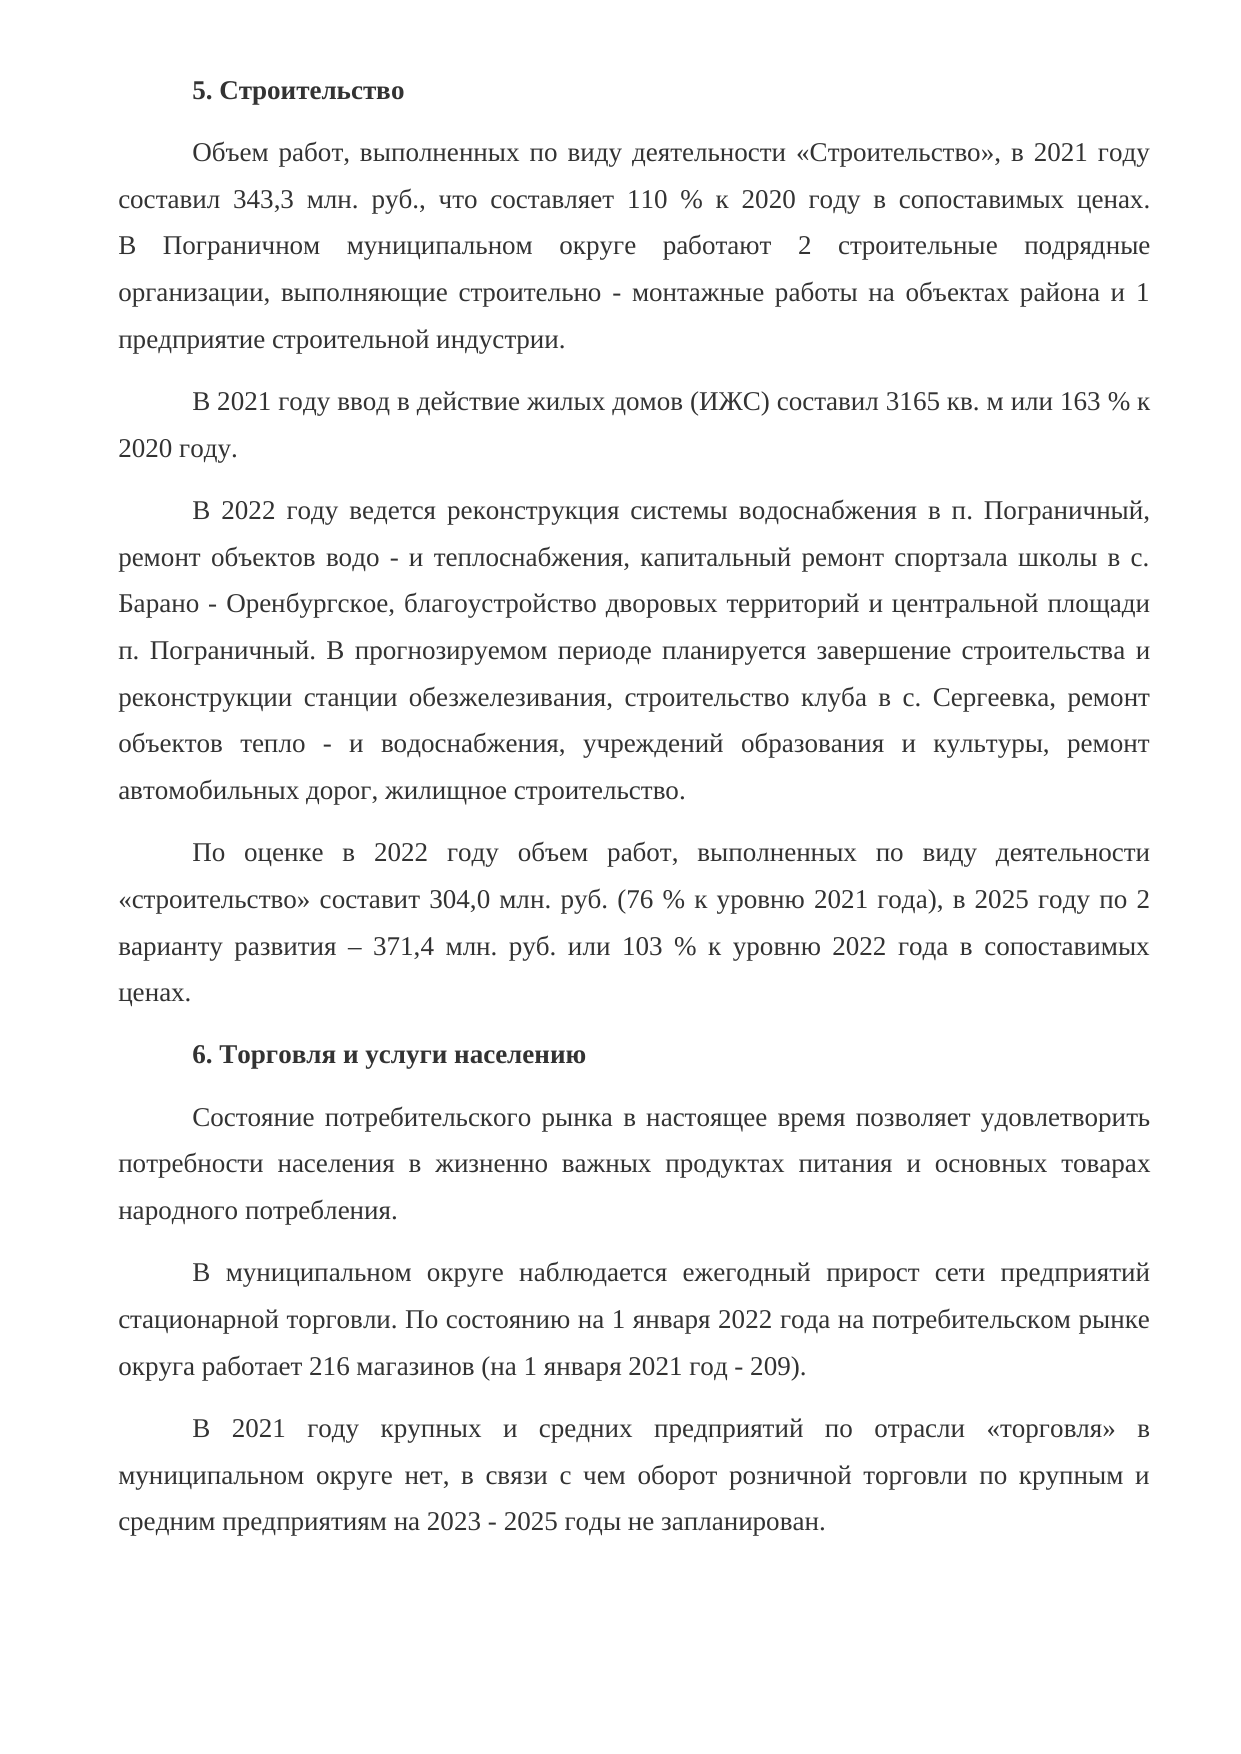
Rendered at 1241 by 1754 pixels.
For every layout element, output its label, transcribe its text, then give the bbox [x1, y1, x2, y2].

text 6. Торговля и услуги населению [118, 1039, 1152, 1070]
text В 2021 году ввод в действие жилых домов (ИЖС) составил 3165 кв. м или 163 % к 2020 году. [118, 385, 1152, 463]
text По оценке в 2022 году объем работ, выполненных по виду деятельности «строительство» составит 304,0 млн. руб. (76 % к уровню 2021 года), в 2025 году по 2 варианту развития – 371,4 млн. руб. или 103 % к уровню 2022 года в сопоставимых ценах. [118, 836, 1152, 1007]
text В 2022 году ведется реконструкция системы водоснабжения в п. Пограничный, ремонт объектов водо - и теплоснабжения, капитальный ремонт спортзала школы в с. Барано - Оренбургское, благоустройство дворовых территорий и центральной площади п. Пограничный. В прогнозируемом периоде планируется завершение строительства и реконструкции станции обезжелезивания, строительство клуба в с. Сергеевка, ремонт объектов тепло - и водоснабжения, учреждений образования и культуры, ремонт автомобильных дорог, жилищное строительство. [118, 494, 1152, 805]
text В 2021 году крупных и средних предприятий по отрасли «торговля» в муниципальном округе нет, в связи с чем оборот розничной торговли по крупным и средним предприятиям на 2023 - 2025 годы не запланирован. [118, 1412, 1152, 1537]
text Объем работ, выполненных по виду деятельности «Строительство», в 2021 году составил 343,3 млн. руб., что составляет 110 % к 2020 году в сопоставимых ценах. В Пограничном муниципальном округе работают 2 строительные подрядные организации, выполняющие строительно - монтажные работы на объектах района и 1 предприятие строительной индустрии. [118, 136, 1152, 354]
text В муниципальном округе наблюдается ежегодный прирост сети предприятий стационарной торговли. По состоянию на 1 января 2022 года на потребительском рынке округа работает 216 магазинов (на 1 января 2021 год - 209). [118, 1257, 1152, 1381]
text 5. Строительство [118, 74, 1152, 105]
text Состояние потребительского рынка в настоящее время позволяет удовлетворить потребности населения в жизненно важных продуктах питания и основных товарах народного потребления. [118, 1101, 1152, 1225]
